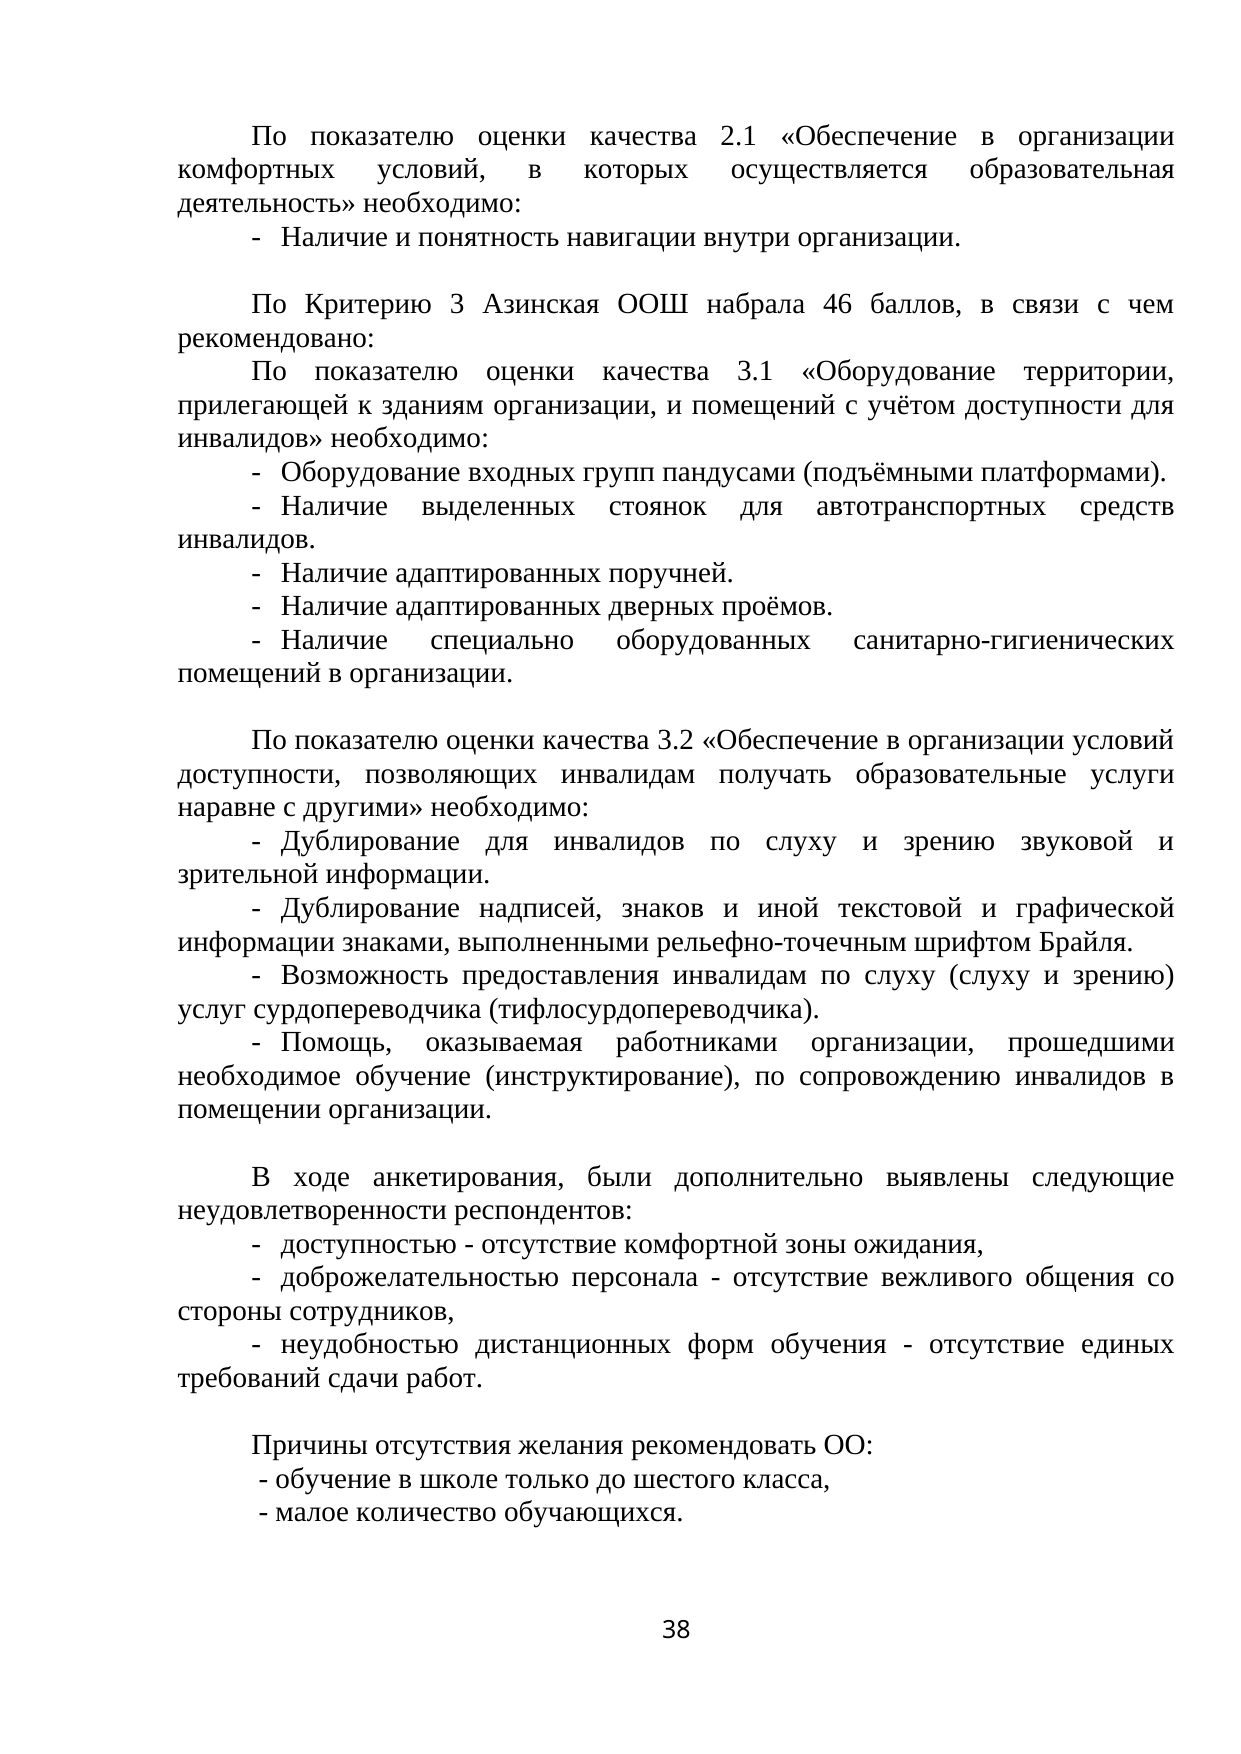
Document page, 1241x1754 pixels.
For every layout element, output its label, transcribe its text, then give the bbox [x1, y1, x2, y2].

text По показателю оценки качества 3.2 «Обеспечение в организации условий доступности, позволяющих инвалидам получать образовательные услуги наравне с другими» необходимо: [177, 722, 1175, 823]
text - Помощь, оказываемая работниками организации, прошедшими необходимое обучение (инструктирование), по сопровождению инвалидов в помещении организации. [177, 1024, 1175, 1125]
text - обучение в школе только до шестого класса, [177, 1461, 1175, 1494]
text Причины отсутствия желания рекомендовать ОО: [177, 1427, 1175, 1461]
text - Наличие выделенных стоянок для автотранспортных средств инвалидов. [177, 488, 1175, 555]
text По показателю оценки качества 3.1 «Оборудование территории, прилегающей к зданиям организации, и помещений с учётом доступности для инвалидов» необходимо: [177, 353, 1175, 454]
text - Наличие адаптированных дверных проёмов. [177, 588, 1175, 622]
text - Наличие специально оборудованных санитарно-гигиенических помещений в организации. [177, 622, 1175, 689]
text В ходе анкетирования, были дополнительно выявлены следующие неудовлетворенности респондентов: [177, 1159, 1175, 1226]
text - Дублирование для инвалидов по слуху и зрению звуковой и зрительной информации. [177, 823, 1175, 890]
text - Наличие и понятность навигации внутри организации. [177, 219, 1175, 252]
text - неудобностью дистанционных форм обучения - отсутствие единых требований сдачи работ. [177, 1327, 1175, 1394]
text - доброжелательностью персонала - отсутствие вежливого общения со стороны сотрудников, [177, 1259, 1175, 1327]
text - Оборудование входных групп пандусами (подъёмными платформами). [177, 454, 1175, 488]
text - Наличие адаптированных поручней. [177, 555, 1175, 588]
text - доступностью - отсутствие комфортной зоны ожидания, [177, 1226, 1175, 1259]
text - Дублирование надписей, знаков и иной текстовой и графической информации знаками, выполненными рельефно-точечным шрифтом Брайля. [177, 890, 1175, 957]
text По показателю оценки качества 2.1 «Обеспечение в организации комфортных условий, в которых осуществляется образовательная деятельность» необходимо: [177, 118, 1175, 219]
text - малое количество обучающихся. [177, 1494, 1175, 1528]
text По Критерию 3 Азинская ООШ набрала 46 баллов, в связи с чем рекомендовано: [177, 286, 1175, 353]
text - Возможность предоставления инвалидам по слуху (слуху и зрению) услуг сурдопереводчика (тифлосурдопереводчика). [177, 957, 1175, 1024]
